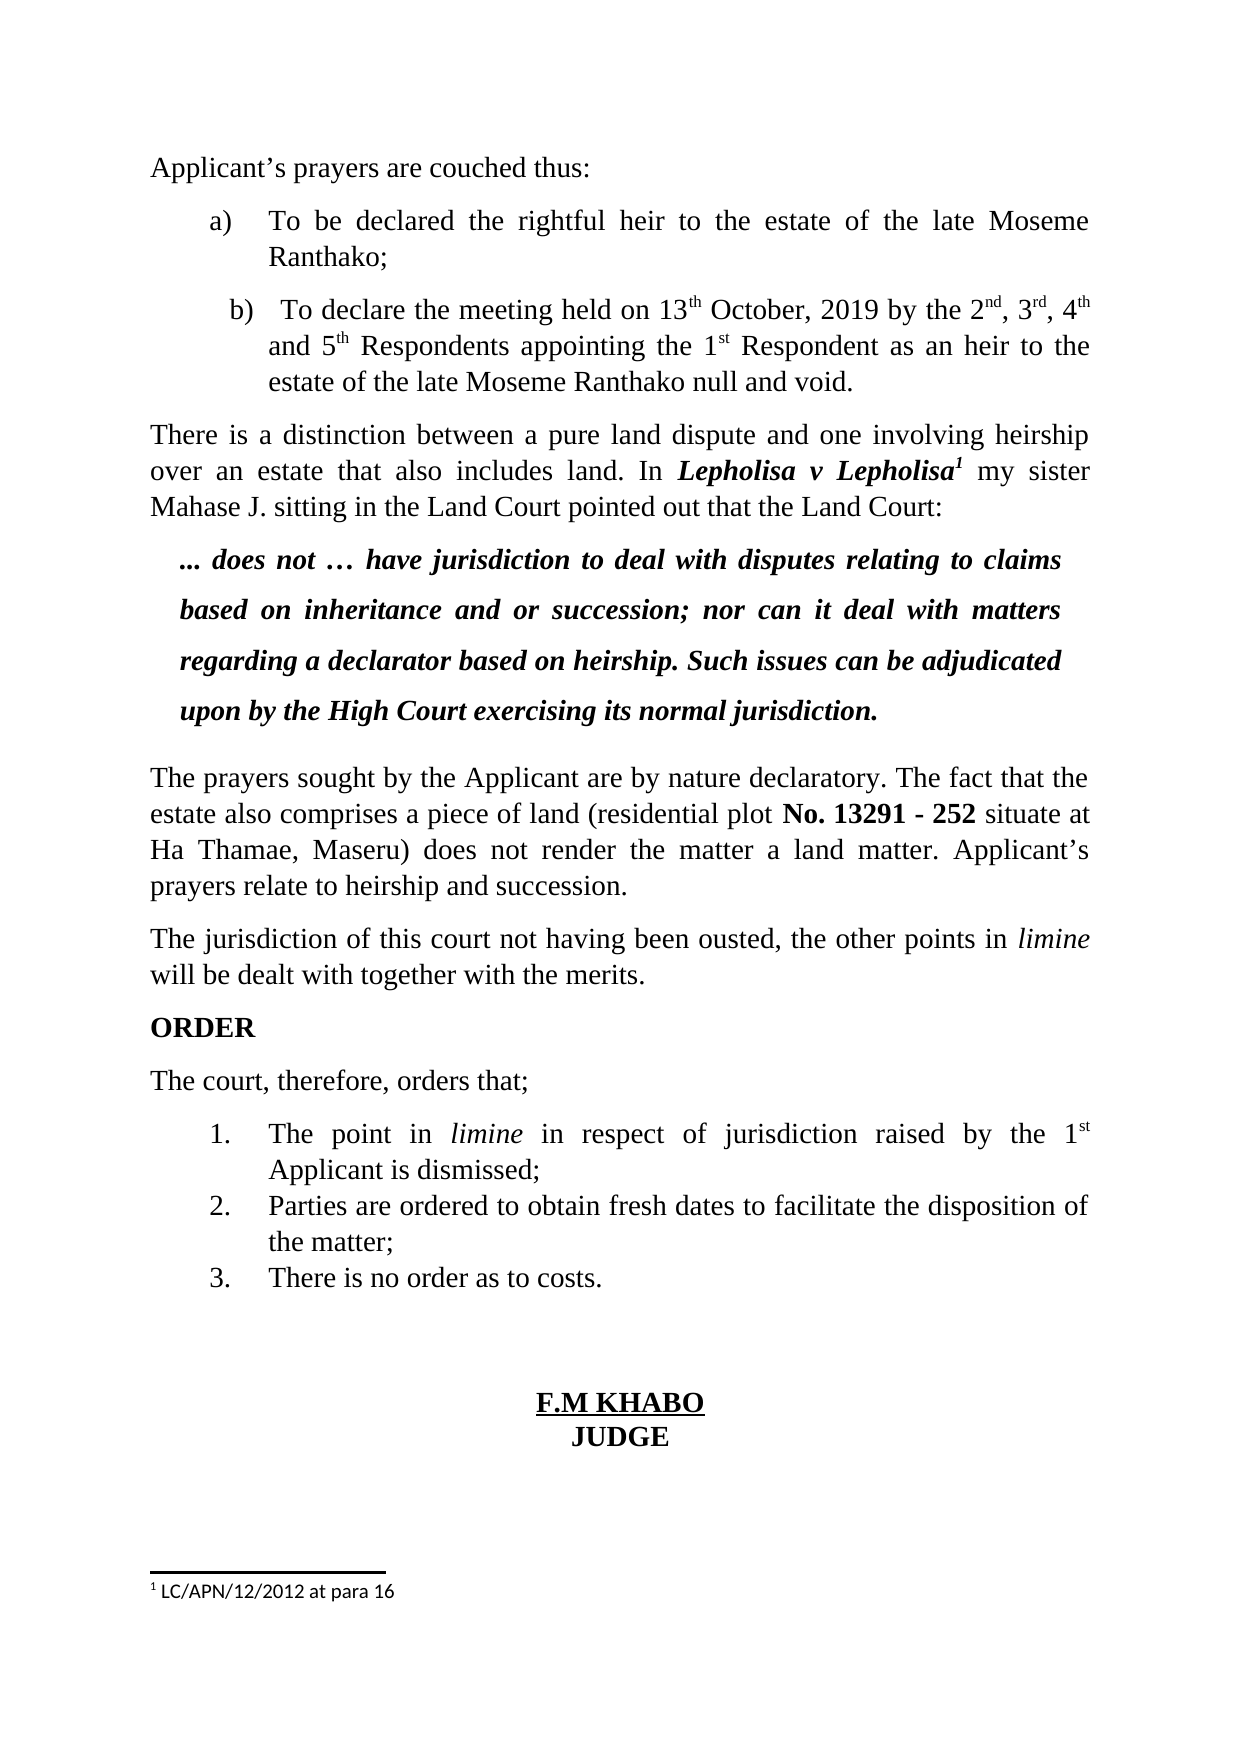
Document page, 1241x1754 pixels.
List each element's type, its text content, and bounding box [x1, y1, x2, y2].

text Applicant’s prayers are couched thus: [150, 150, 1090, 183]
text F.M KHABO [150, 1385, 1090, 1419]
text The prayers sought by the Applicant are by nature declaratory. The fact that the estate also comprises a piece of land (residential plot No. 13291 - 252 situate at Ha Thamae, Maseru) does not render the matter a land matter. Applicant’s prayers relate to heirship and succession. [150, 760, 1090, 902]
list There is no order as to costs. [209, 1260, 1090, 1294]
text The court, therefore, orders that; [150, 1063, 1090, 1096]
list To be declared the rightful heir to the estate of the late Moseme Ranthako; [209, 203, 1090, 272]
text There is a distinction between a pure land dispute and one involving heirship over an estate that also includes land. In Lepholisa v Lepholisa my sister Mahase J. sitting in the Land Court pointed out that the Land Court: [150, 417, 1090, 523]
text JUDGE [150, 1419, 1090, 1452]
text ... does not … have jurisdiction to deal with disputes relating to claims based on inheritance and or succession; nor can it deal with matters regarding a declarator based on heirship. Such issues can be adjudicated upon by the High Court exercising its normal jurisdiction. [179, 542, 1066, 726]
text The jurisdiction of this court not having been ousted, the other points in limine will be dealt with together with the merits. [150, 921, 1090, 991]
list Parties are ordered to obtain fresh dates to facilitate the disposition of the matter; [209, 1188, 1090, 1258]
list The point in limine in respect of jurisdiction raised by the 1st Applicant is dismissed; [209, 1116, 1090, 1185]
text b) To declare the meeting held on 13th October, 2019 by the 2nd, 3rd, 4th and 5th Respondents appointing the 1st Respondent as an heir to the estate of the late Moseme Ranthako null and void. [150, 292, 1090, 398]
text ORDER [150, 1010, 1090, 1044]
